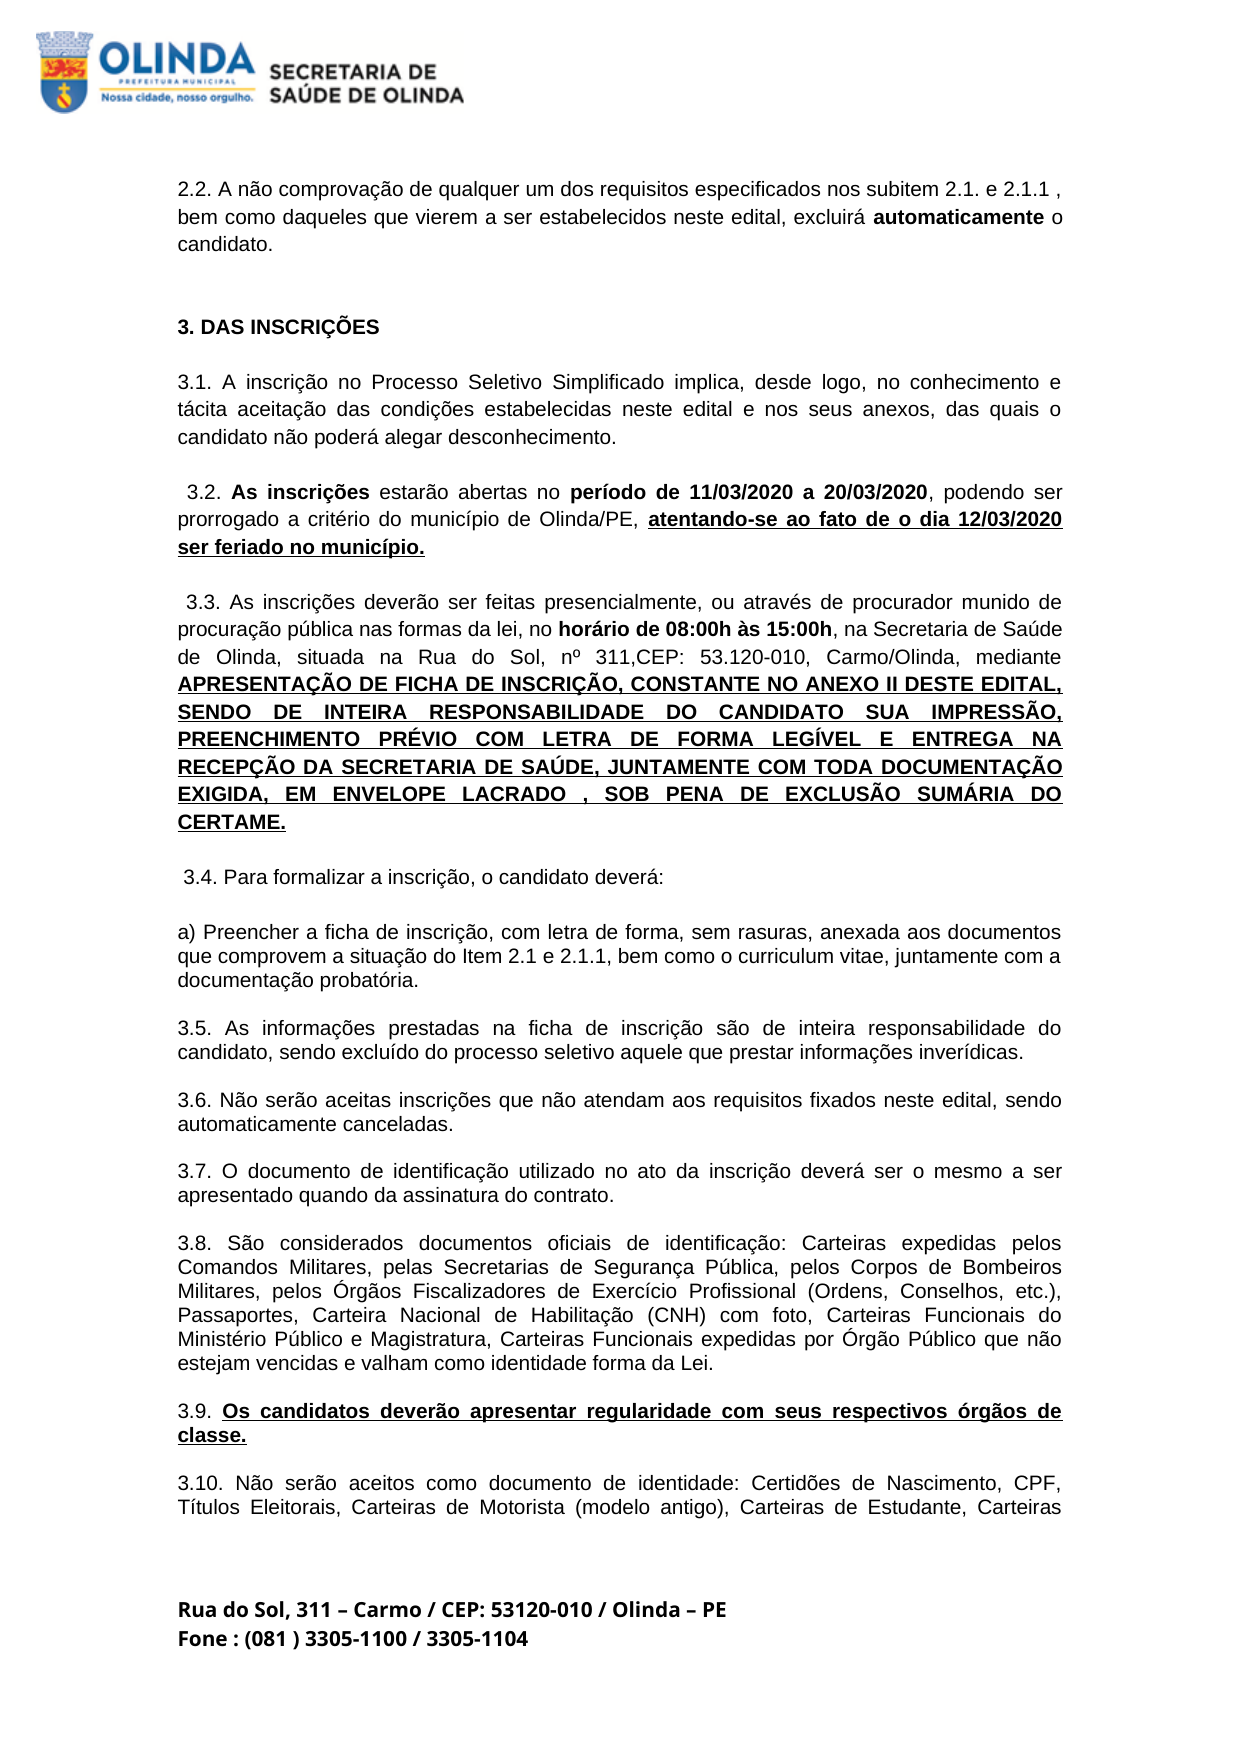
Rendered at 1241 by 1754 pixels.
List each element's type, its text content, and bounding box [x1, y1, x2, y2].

text 3.2. As inscrições estarão abertas no período de 11/03/2020 a 20/03/2020, podendo ser prorrogado a critério do município de Olinda/PE, atentando-se ao fato de o dia 12/03/2020 ser feriado no município. [177, 480, 1063, 559]
text 3.5. As informações prestadas na ficha de inscrição são de inteira responsabilidade do candidato, sendo excluído do processo seletivo aquele que prestar informações inverídicas. [177, 1016, 1063, 1063]
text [177, 1471, 1063, 1519]
text 3.6. Não serão aceitas inscrições que não atendam aos requisitos fixados neste edital, sendo automaticamente canceladas. [177, 1087, 1063, 1135]
text 2.2. A não comprovação de qualquer um dos requisitos especificados nos subitem 2.1. e 2.1.1 , bem como daqueles que vierem a ser estabelecidos neste edital, excluirá automaticamente o candidato. [177, 177, 1063, 256]
text 3.7. O documento de identificação utilizado no ato da inscrição deverá ser o mesmo a ser apresentado quando da assinatura do contrato. [177, 1159, 1063, 1207]
text 3.1. A inscrição no Processo Seletivo Simplificado implica, desde logo, no conhecimento e tácita aceitação das condições estabelecidas neste edital e nos seus anexos, das quais o candidato não poderá alegar desconhecimento. [177, 370, 1063, 449]
text 3. DAS INSCRIÇÕES [177, 315, 1063, 339]
text 3.9. Os candidatos deverão apresentar regularidade com seus respectivos órgãos de classe. [177, 1399, 1063, 1447]
text a) Preencher a ficha de inscrição, com letra de forma, sem rasuras, anexada aos documentos que comprovem a situação do Item 2.1 e 2.1.1, bem como o curriculum vitae, juntamente com a documentação probatória. [177, 920, 1063, 992]
picture [36, 31, 464, 114]
text 3.8. São considerados documentos oficiais de identificação: Carteiras expedidas pelos Comandos Militares, pelas Secretarias de Segurança Pública, pelos Corpos de Bombeiros Militares, pelos Órgãos Fiscalizadores de Exercício Profissional (Ordens, Conselhos, etc.), Passaportes, Carteira Nacional de Habilitação (CNH) com foto, Carteiras Funcionais do Ministério Público e Magistratura, Carteiras Funcionais expedidas por Órgão Público que não estejam vencidas e valham como identidade forma da Lei. [177, 1231, 1063, 1375]
text 3.3. As inscrições deverão ser feitas presencialmente, ou através de procurador munido de procuração pública nas formas da lei, no horário de 08:00h às 15:00h, na Secretaria de Saúde de Olinda, situada na Rua do Sol, nº 311,CEP: 53.120-010, Carmo/Olinda, mediante APRESENTAÇÃO DE FICHA DE INSCRIÇÃO, CONSTANTE NO ANEXO II DESTE EDITAL, SENDO DE INTEIRA RESPONSABILIDADE DO CANDIDATO SUA IMPRESSÃO, PREENCHIMENTO PRÉVIO COM LETRA DE FORMA LEGÍVEL E ENTREGA NA RECEPÇÃO DA SECRETARIA DE SAÚDE, JUNTAMENTE COM TODA DOCUMENTAÇÃO EXIGIDA, EM ENVELOPE LACRADO , SOB PENA DE EXCLUSÃO SUMÁRIA DO CERTAME. [177, 590, 1063, 693]
text 3.4. Para formalizar a inscrição, o candidato deverá: [177, 865, 1063, 889]
